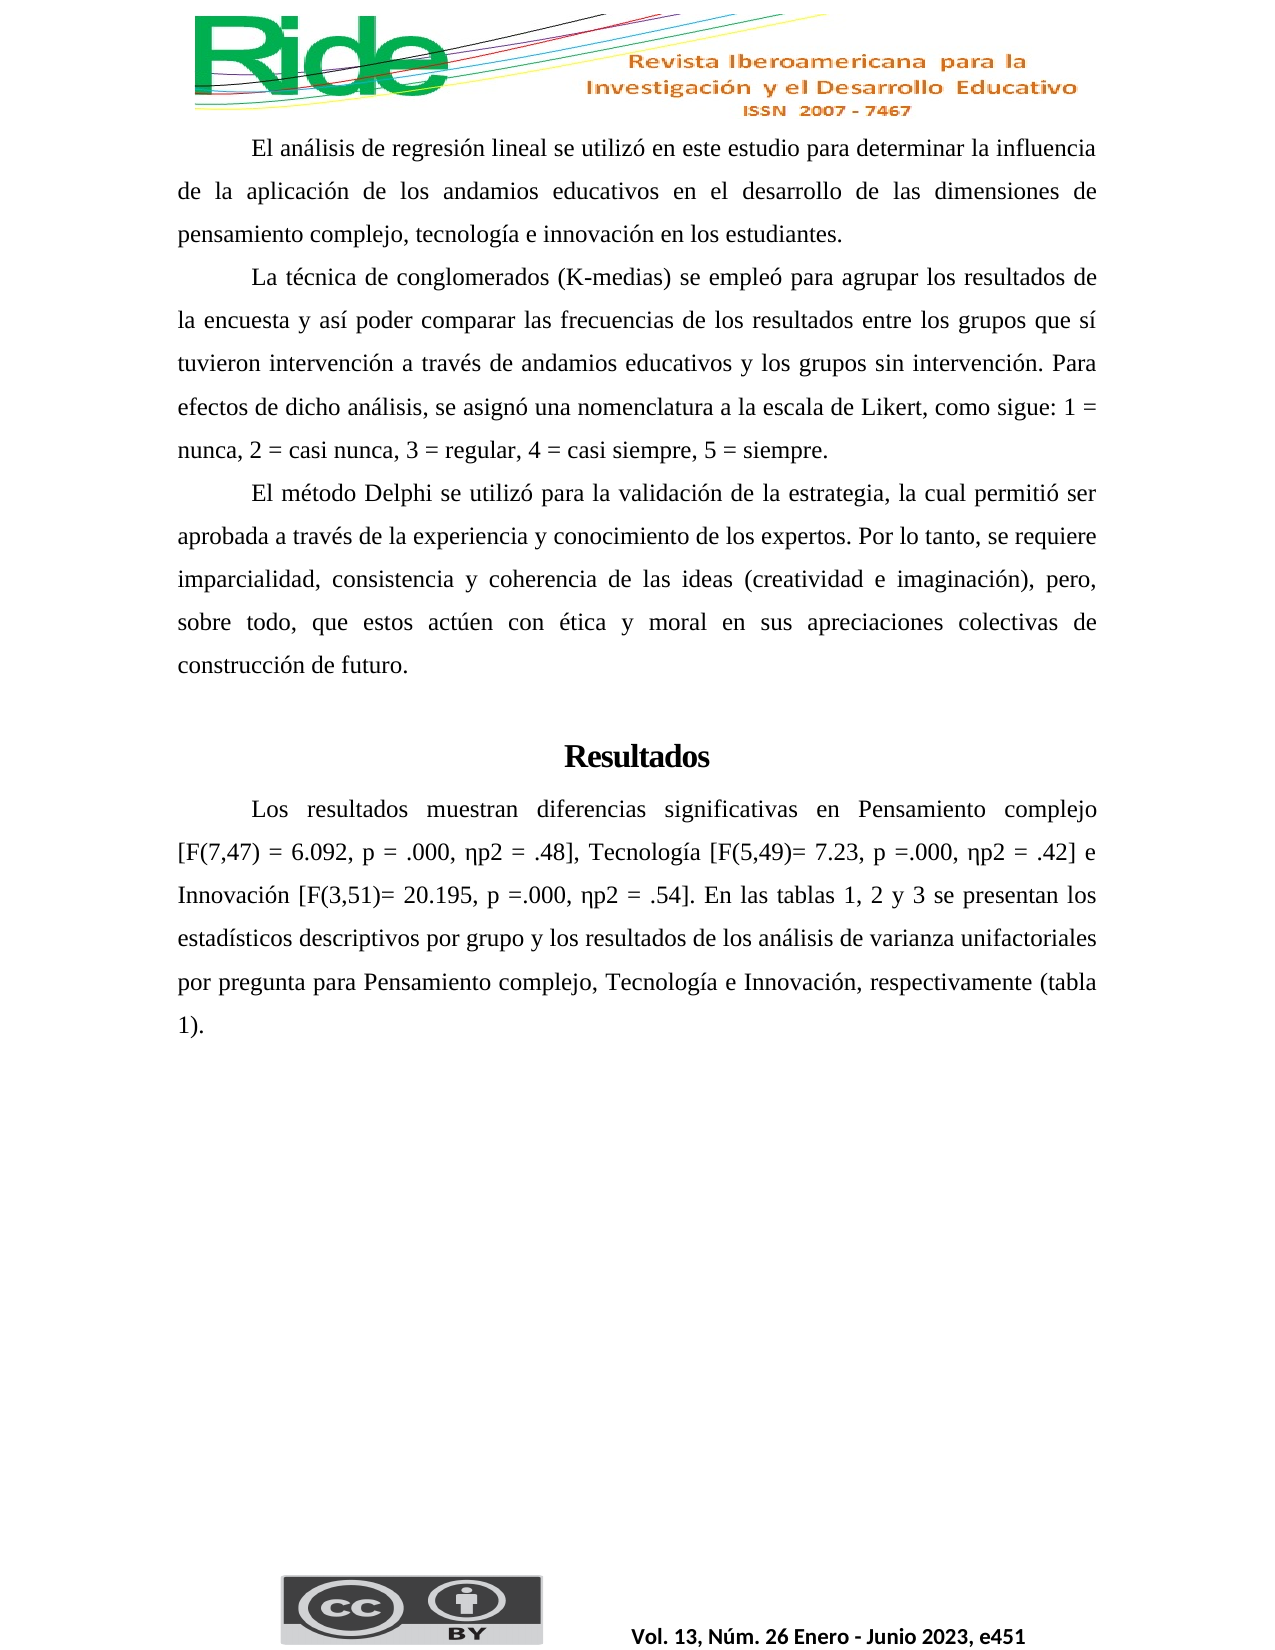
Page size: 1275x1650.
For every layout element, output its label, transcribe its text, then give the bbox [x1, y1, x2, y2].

text El análisis de regresión lineal se utilizó en este estudio para determinar la influencia de la aplicación de los andamios educativos en el desarrollo de las dimensiones de pensamiento complejo, tecnología e innovación en los estudiantes. [177, 133, 1098, 248]
text La técnica de conglomerados (K-medias) se empleó para agrupar los resultados de la encuesta y así poder comparar las frecuencias de los resultados entre los grupos que sí tuvieron intervención a través de andamios educativos y los grupos sin intervención. Para efectos de dicho análisis, se asignó una nomenclatura a la escala de Likert, como sigue: 1 = nunca, 2 = casi nunca, 3 = regular, 4 = casi siempre, 5 = siempre. [177, 262, 1098, 463]
subtitle Resultados [177, 737, 1098, 775]
picture [194, 14, 1081, 119]
text El método Delphi se utilizó para la validación de la estrategia, la cual permitió ser aprobada a través de la experiencia y conocimiento de los expertos. Por lo tanto, se requiere imparcialidad, consistencia y coherencia de las ideas (creatividad e imaginación), pero, sobre todo, que estos actúen con ética y moral en sus apreciaciones colectivas de construcción de futuro. [177, 478, 1098, 679]
picture [280, 1575, 544, 1645]
text Los resultados muestran diferencias significativas en Pensamiento complejo [F(7,47) = 6.092, p = .000, ηp2 = .48], Tecnología [F(5,49)= 7.23, p =.000, ηp2 = .42] e Innovación [F(3,51)= 20.195, p =.000, ηp2 = .54]. En las tablas 1, 2 y 3 se presentan los estadísticos descriptivos por grupo y los resultados de los análisis de varianza unifactoriales por pregunta para Pensamiento complejo, Tecnología e Innovación, respectivamente (tabla 1). [177, 794, 1098, 1038]
